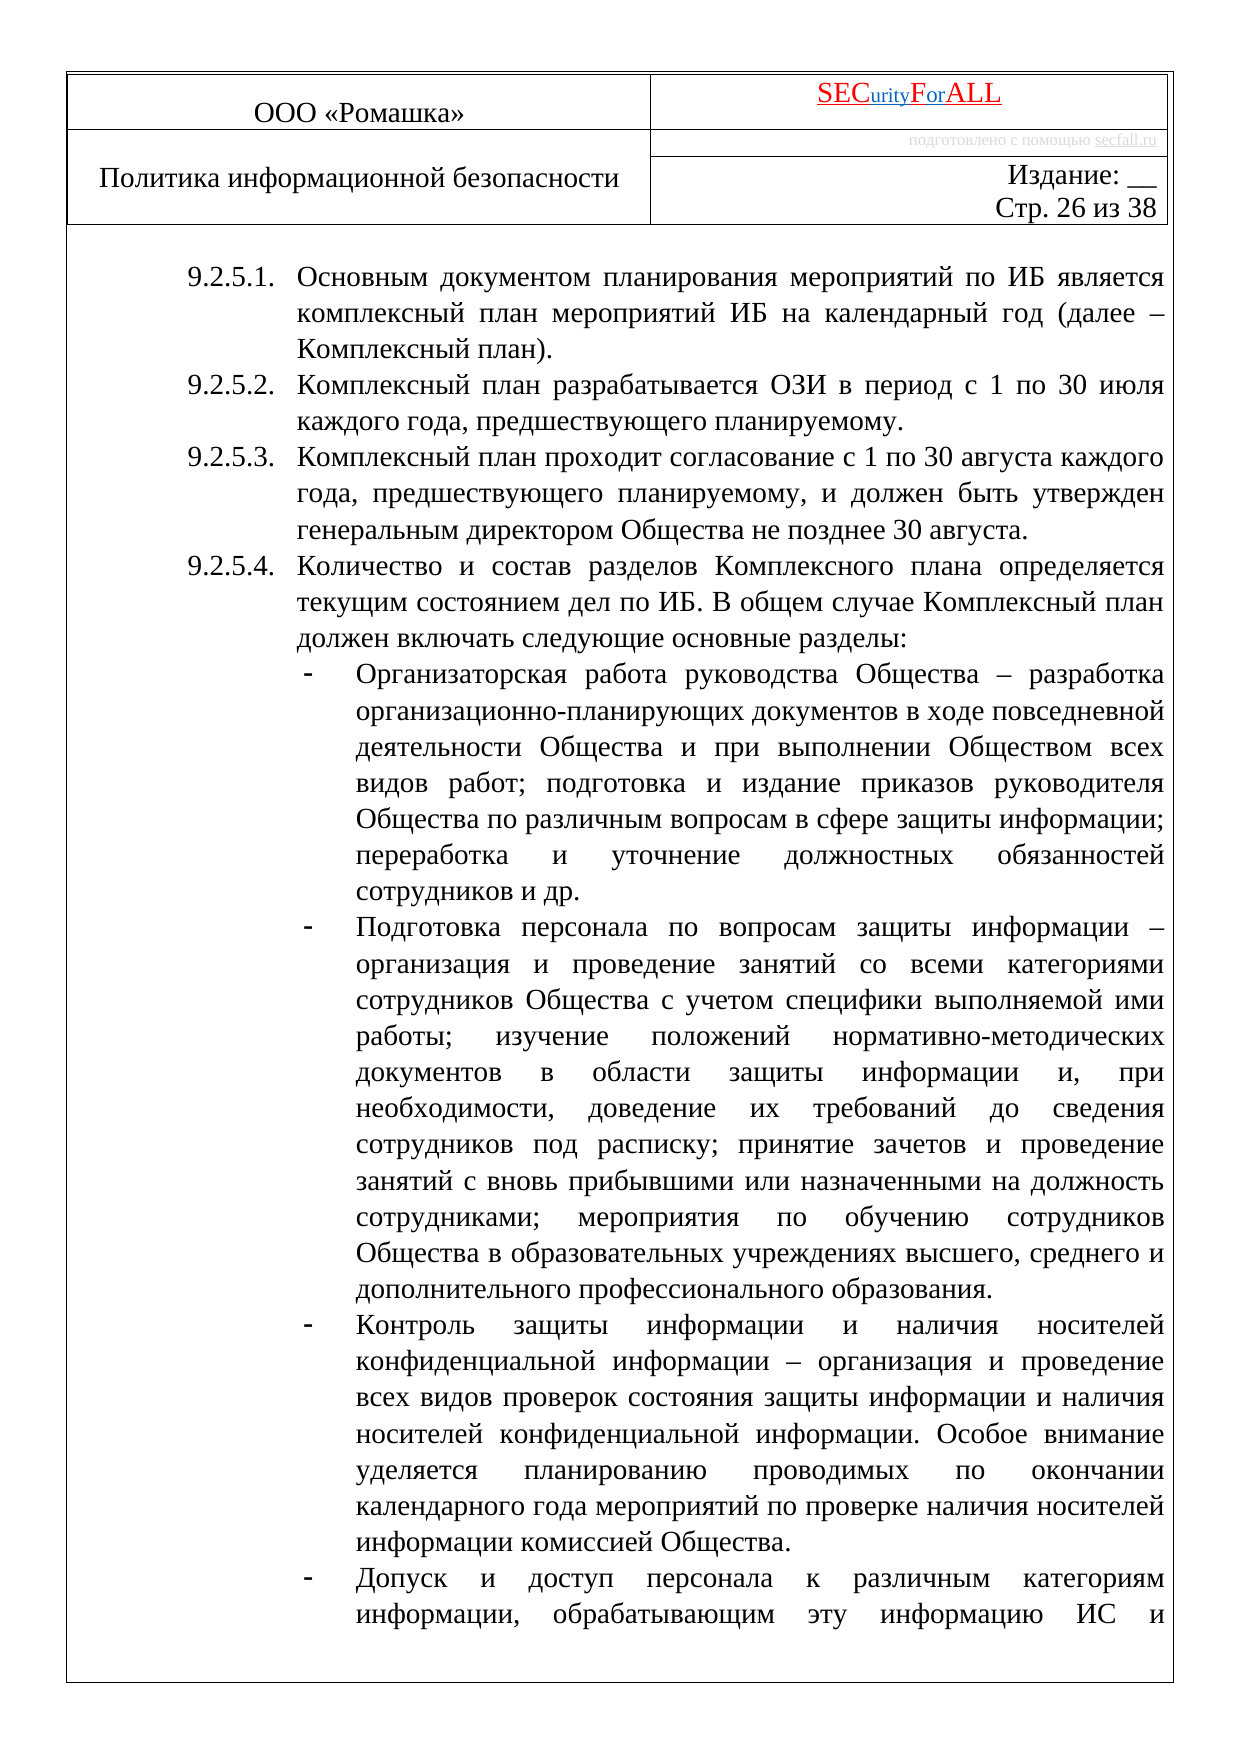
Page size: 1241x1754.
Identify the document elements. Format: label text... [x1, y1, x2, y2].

list Основным документом планирования мероприятий по ИБ является комплексный план мероприятий ИБ на календарный год (далее – Комплексный план). [187, 259, 1165, 364]
list Количество и состав разделов Комплексного плана определяется текущим состоянием дел по ИБ. В общем случае Комплексный план должен включать следующие основные разделы: [187, 548, 1165, 654]
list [303, 1560, 1165, 1630]
list Комплексный план проходит согласование с 1 по 30 августа каждого года, предшествующего планируемому, и должен быть утвержден генеральным директором Общества не позднее 30 августа. [187, 439, 1165, 545]
list Комплексный план разрабатывается ОЗИ в период с 1 по 30 июля каждого года, предшествующего планируемому. [187, 367, 1165, 437]
list Подготовка персонала по вопросам защиты информации – организация и проведение занятий со всеми категориями сотрудников Общества с учетом специфики выполняемой ими работы; изучение положений нормативно-методических документов в области защиты информации и, при необходимости, доведение их требований до сведения сотрудников под расписку; принятие зачетов и проведение занятий с вновь прибывшими или назначенными на должность сотрудниками; мероприятия по обучению сотрудников Общества в образовательных учреждениях высшего, среднего и дополнительного профессионального образования. [303, 909, 1165, 1304]
list Организаторская работа руководства Общества – разработка организационно-планирующих документов в ходе повседневной деятельности Общества и при выполнении Обществом всех видов работ; подготовка и издание приказов руководителя Общества по различным вопросам в сфере защиты информации; переработка и уточнение должностных обязанностей сотрудников и др. [303, 656, 1165, 907]
list Контроль защиты информации и наличия носителей конфиденциальной информации – организация и проведение всех видов проверок состояния защиты информации и наличия носителей конфиденциальной информации. Особое внимание уделяется планированию проводимых по окончании календарного года мероприятий по проверке наличия носителей информации комиссией Общества. [303, 1307, 1165, 1558]
